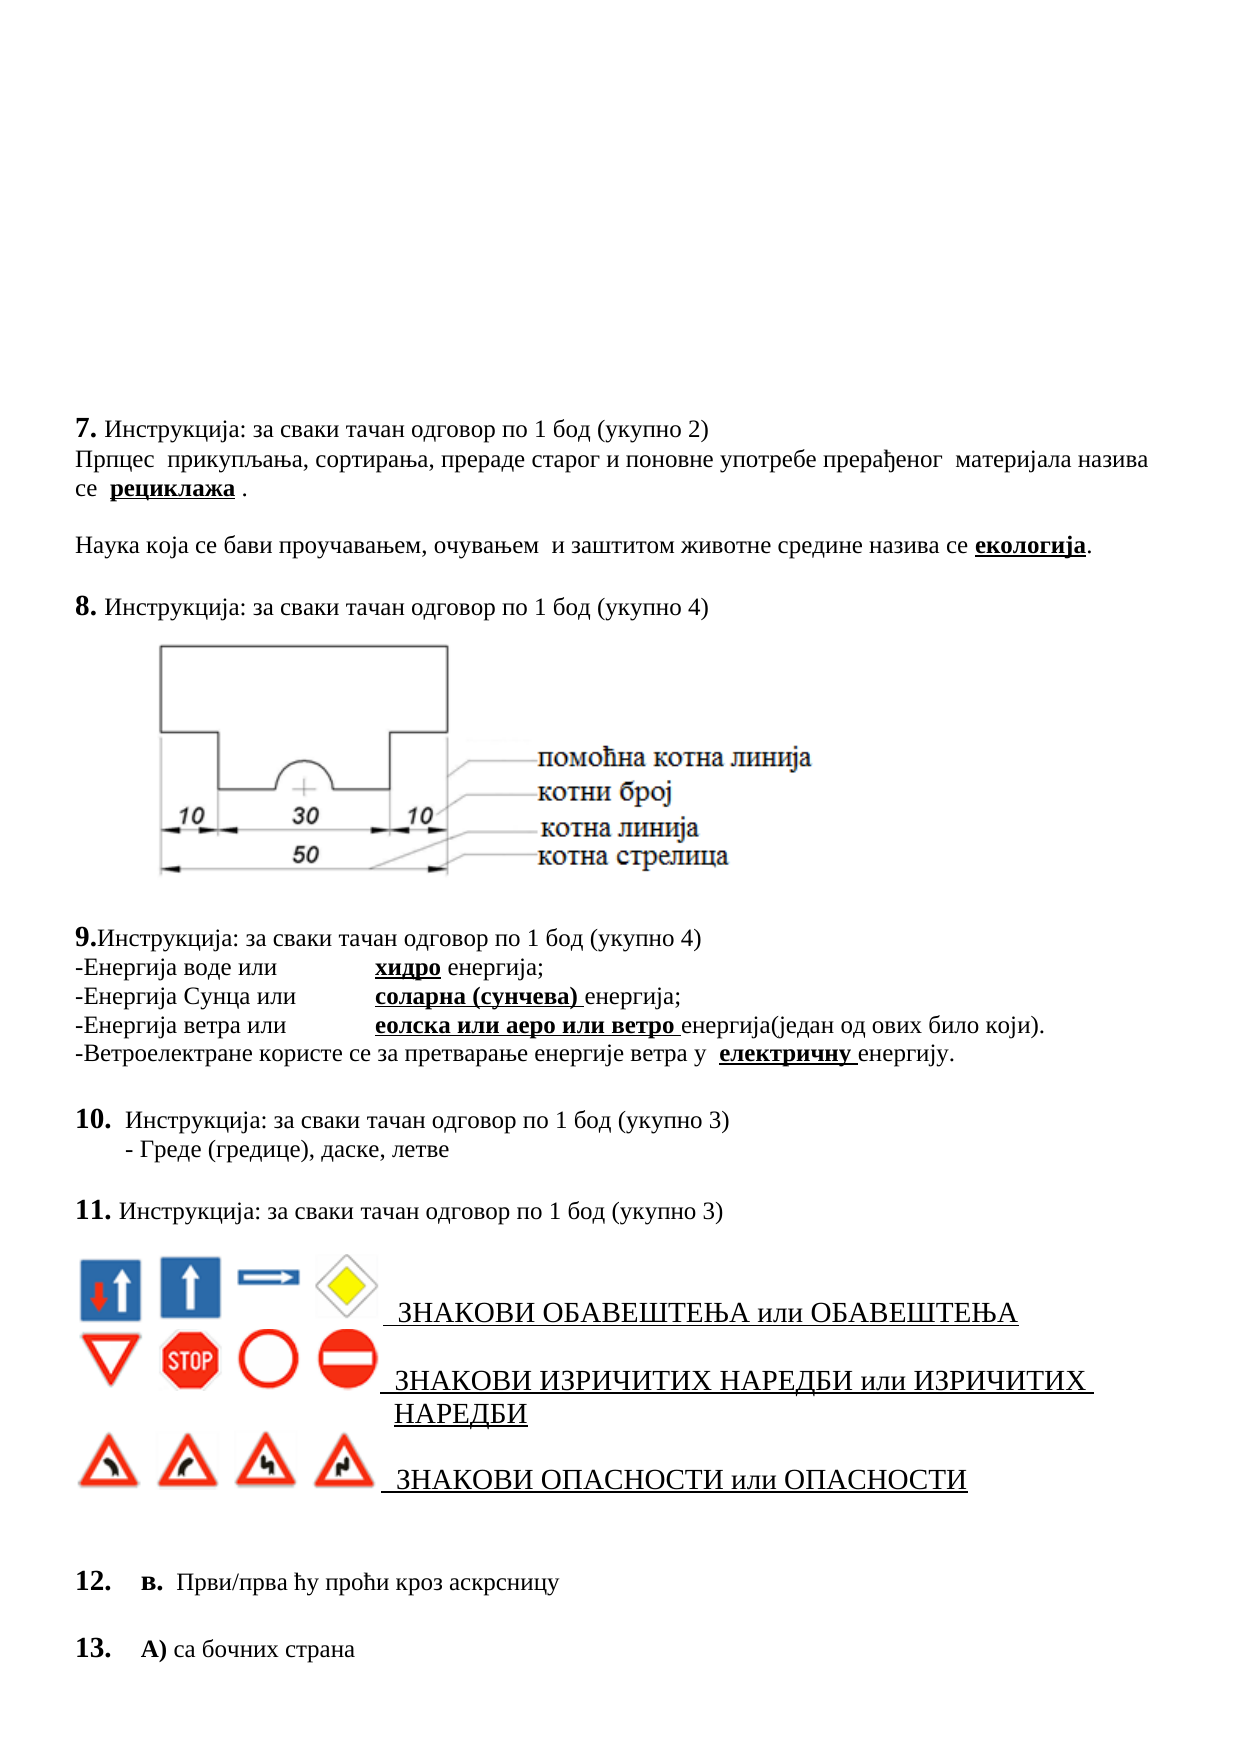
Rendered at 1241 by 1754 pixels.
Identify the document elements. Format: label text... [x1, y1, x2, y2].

text - Греде (гредице), даске, летве [75, 1134, 1165, 1163]
picture [75, 621, 824, 890]
text 13. А) са бочних страна [75, 1630, 1165, 1663]
text -Енергија Сунца или соларна (сунчева) енергија; [75, 981, 1165, 1010]
text 11. Инструкција: за сваки тачан одговор по 1 бод (укупно 3) [75, 1192, 1165, 1225]
text -Ветроелектране користе се за претварање енергије ветра у електричну енергију. [75, 1038, 1165, 1067]
text Наука која се бави проучавањем, очувањем и заштитом животне средине назива се екологија. [75, 530, 1165, 559]
picture [75, 1329, 380, 1391]
picture [75, 1254, 383, 1323]
text 9.Инструкција: за сваки тачан одговор по 1 бод (укупно 4) [75, 919, 1165, 952]
text 10. Инструкција: за сваки тачан одговор по 1 бод (укупно 3) [75, 1101, 1165, 1134]
text НАРЕДБИ [75, 1396, 1165, 1430]
text Прпцес прикупљања, сортирања, прераде старог и поновне употребе прерађеног материјала назива се рециклажа . [75, 444, 1165, 501]
text 12. в. Први/прва ћу проћи кроз аскрсницу [75, 1563, 1165, 1596]
text -Енергија ветра или еолска или аеро или ветро енергија(један од ових било који). [75, 1010, 1165, 1038]
text -Енергија воде или хидро енергија; [75, 952, 1165, 981]
picture [75, 1430, 382, 1490]
text 7. Инструкција: за сваки тачан одговор по 1 бод (укупно 2) [75, 410, 1165, 444]
text 8. Инструкција: за сваки тачан одговор по 1 бод (укупно 4) [75, 588, 1165, 621]
